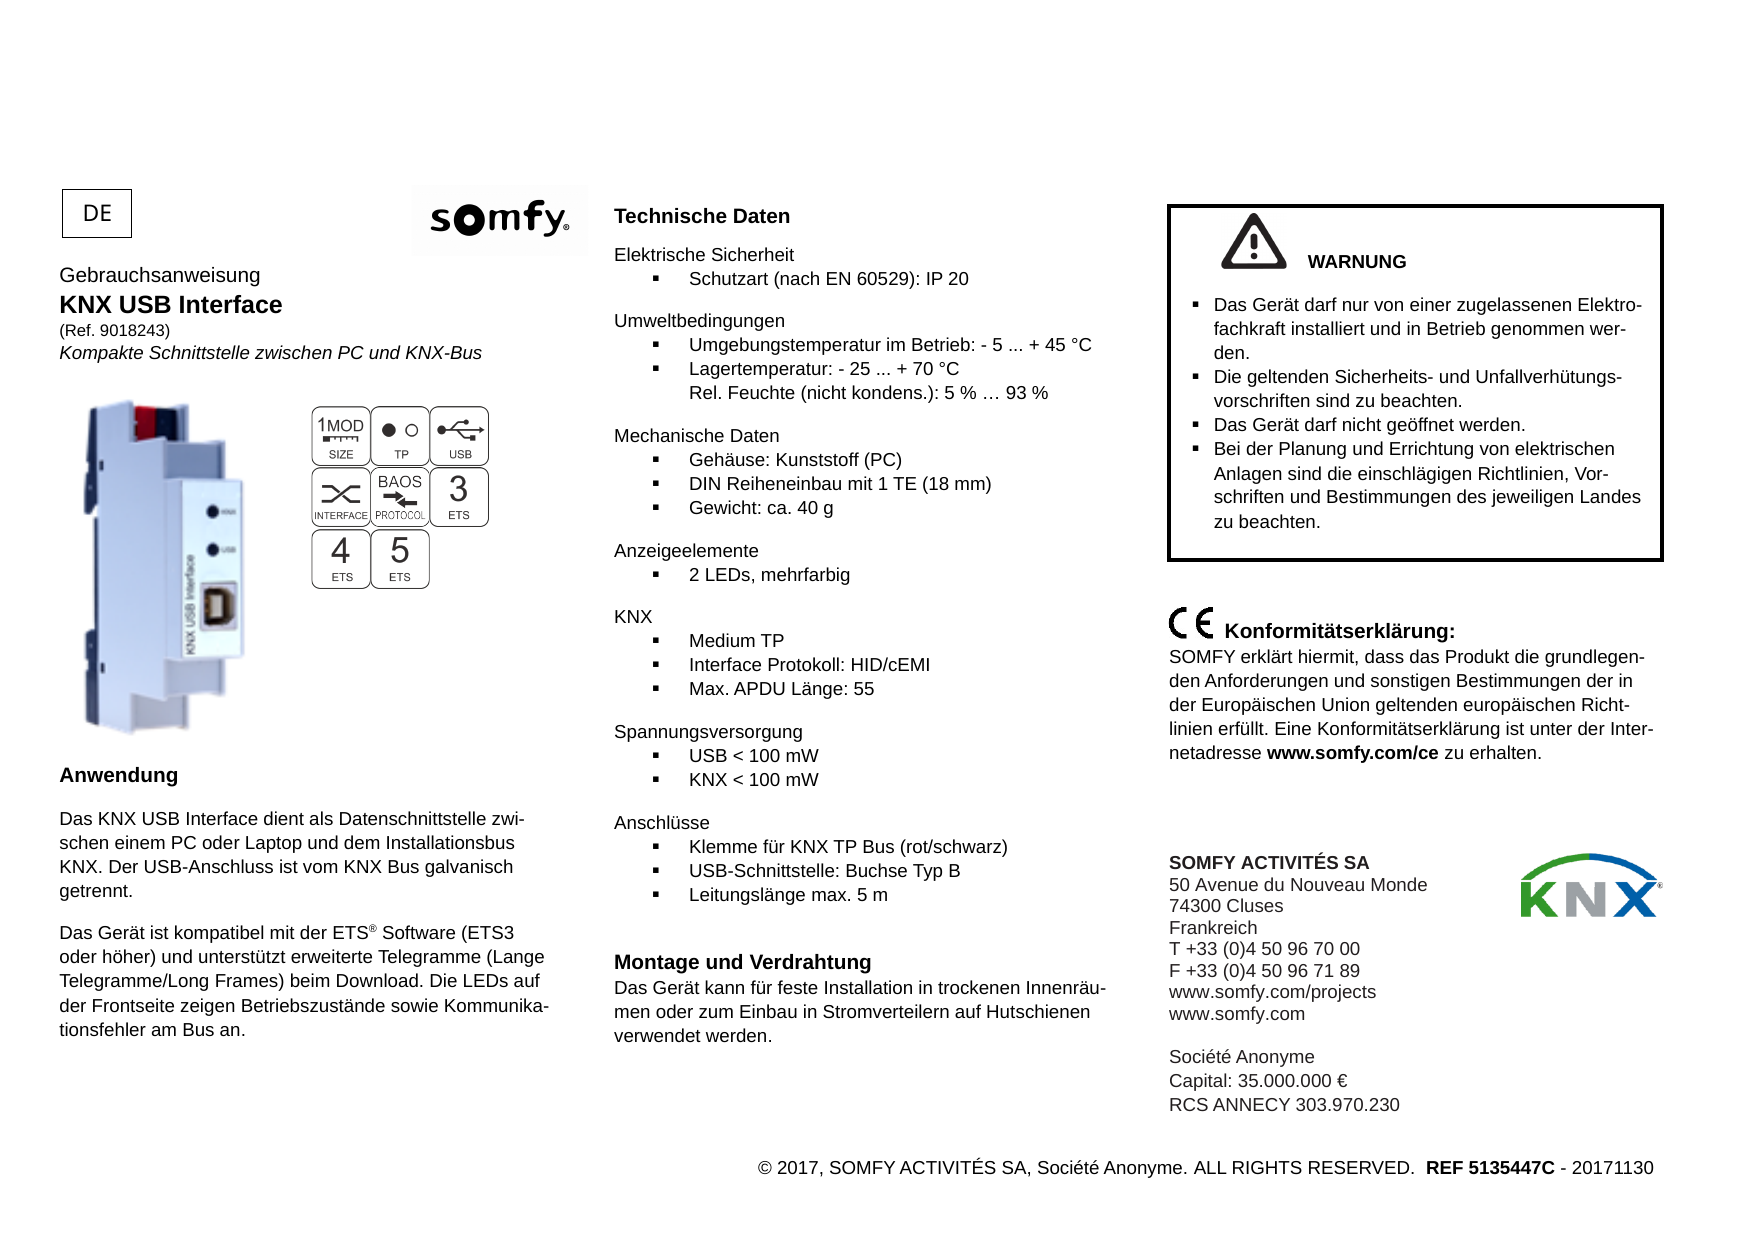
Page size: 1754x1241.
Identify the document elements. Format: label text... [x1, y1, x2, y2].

text Anwendung [59, 763, 552, 787]
list KNX < 100 mW [651, 769, 1107, 791]
picture [1168, 606, 1213, 639]
text Société Anonyme [1169, 1046, 1662, 1068]
text Das KNX USB Interface dient als Datenschnittstelle zwi-schen einem PC oder Laptop und dem Installationsbus KNX. Der USB-Anschluss ist vom KNX Bus galvanisch getrennt. [59, 808, 552, 901]
list Leitungslänge max. 5 m [651, 883, 1107, 905]
list Interface Protokoll: HID/cEMI [651, 654, 1107, 676]
text Anzeigeelemente [614, 539, 1107, 561]
text Anschlüsse [614, 812, 1107, 833]
list Schutzart (nach EN 60529): IP 20 [651, 267, 1107, 289]
text KNX [614, 606, 1107, 628]
picture [1221, 213, 1287, 269]
text F +33 (0)4 50 96 71 89 [1169, 960, 1662, 981]
text www.somfy.com/projects [1169, 981, 1662, 1003]
text Elektrische Sicherheit [614, 243, 1107, 265]
picture [1521, 853, 1663, 917]
picture [311, 467, 489, 527]
list 2 LEDs, mehrfarbig [651, 563, 1107, 585]
text 50 Avenue du Nouveau Monde [1169, 873, 1521, 895]
text www.somfy.com [1169, 1003, 1662, 1024]
list DIN Reiheneinbau mit 1 TE (18 mm) [651, 473, 1107, 494]
list Medium TP [651, 630, 1107, 652]
text Umweltbedingungen [614, 310, 1107, 332]
list Lagertemperatur: - 25 ... + 70 °C [651, 358, 1107, 380]
text SOMFY erklärt hiermit, dass das Produkt die grundlegenden Anforderungen und sonstigen Bestimmungen der in der Europäischen Union geltenden europäischen Richtlinien erfüllt. Eine Konformitätserklärung ist unter der Internetadresse www.somfy.com/ce zu erhalten. [1169, 646, 1662, 764]
text Frankreich [1169, 917, 1662, 938]
list Max. APDU Länge: 55 [651, 678, 1107, 700]
text 74300 Cluses [1169, 895, 1521, 917]
text Das Gerät ist kompatibel mit der ETS® Software (ETS3 oder höher) und unterstützt erweiterte Telegramme (Lange Telegramme/Long Frames) beim Download. Die LEDs auf der Frontseite zeigen Betriebszustände sowie Kommunikationsfehler am Bus an. [59, 922, 552, 1040]
text Capital: 35.000.000 € [1169, 1070, 1662, 1092]
text SOMFY ACTIVITÉS SA [1169, 852, 1662, 873]
list USB-Schnittstelle: Buchse Typ B [651, 859, 1107, 881]
text Das Gerät kann für feste Installation in trockenen Innenräumen oder zum Einbau in Stromverteilern auf Hutschienen verwendet werden. [614, 977, 1107, 1047]
text Gebrauchsanweisung KNX USB Interface (Ref. 9018243) Kompakte Schnittstelle zwischen PC und KNX-Bus [59, 262, 552, 363]
text RCS ANNECY 303.970.230 [1169, 1094, 1662, 1116]
text T +33 (0)4 50 96 70 00 [1169, 938, 1662, 960]
text Technische Daten [614, 204, 1107, 228]
picture [76, 394, 258, 749]
list Gehäuse: Kunststoff (PC) [651, 449, 1107, 470]
list Rel. Feuchte (nicht kondens.): 5 % … 93 % [689, 382, 1107, 404]
picture [311, 529, 430, 589]
list Gewicht: ca. 40 g [651, 497, 1107, 518]
text Montage und Verdrahtung [614, 950, 1107, 974]
list Klemme für KNX TP Bus (rot/schwarz) [651, 836, 1107, 857]
list USB < 100 mW [651, 745, 1107, 767]
text Spannungsversorgung [614, 721, 1107, 742]
text Mechanische Daten [614, 425, 1107, 446]
list Umgebungstemperatur im Betrieb: - 5 ... + 45 °C [651, 334, 1107, 356]
text Konformitätserklärung: [1169, 606, 1662, 643]
picture [311, 406, 489, 466]
